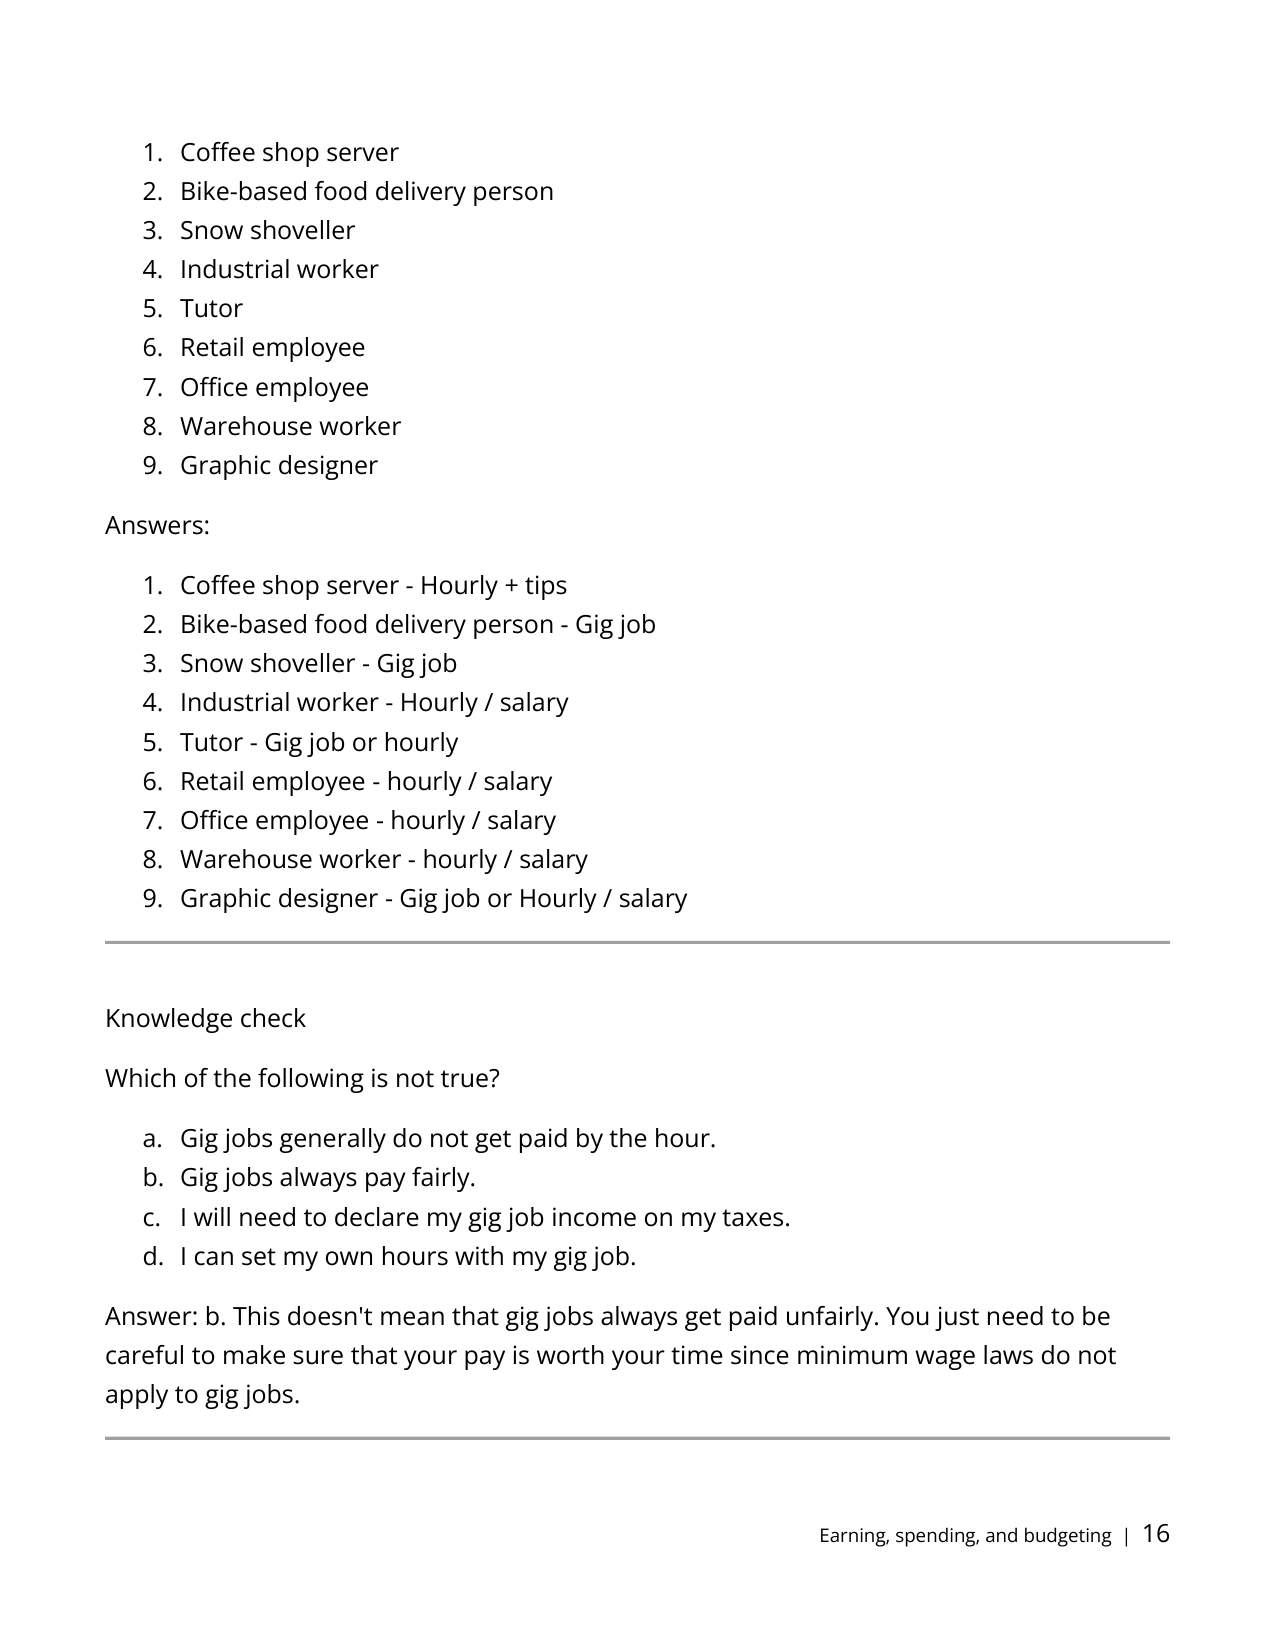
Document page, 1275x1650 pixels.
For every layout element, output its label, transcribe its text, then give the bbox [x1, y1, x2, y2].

text Which of the following is not true? [105, 1061, 1170, 1095]
list Gig jobs always pay fairly. [142, 1160, 1170, 1194]
text Answers: [105, 507, 1170, 542]
list Industrial worker - Hourly / salary [142, 685, 1170, 719]
list I will need to declare my gig job income on my taxes. [142, 1199, 1170, 1233]
list I can set my own hours with my gig job. [142, 1238, 1170, 1272]
list Retail employee [142, 330, 1170, 364]
list Retail employee - hourly / salary [142, 763, 1170, 797]
list Office employee [142, 369, 1170, 403]
list Bike-based food delivery person - Gig job [142, 607, 1170, 641]
list Industrial worker [142, 252, 1170, 286]
list Tutor - Gig job or hourly [142, 724, 1170, 758]
list Tutor [142, 291, 1170, 325]
text Knowledge check [105, 1001, 1170, 1035]
list Warehouse worker - hourly / salary [142, 842, 1170, 876]
list Warehouse worker [142, 408, 1170, 442]
list Snow shoveller - Gig job [142, 646, 1170, 680]
list Coffee shop server [142, 134, 1170, 168]
list Office employee - hourly / salary [142, 802, 1170, 837]
text Answer: b. This doesn't mean that gig jobs always get paid unfairly. You just need to be careful to make sure that your pay is worth your time since minimum wage laws do not apply to gig jobs. [105, 1298, 1170, 1411]
list Coffee shop server - Hourly + tips [142, 567, 1170, 602]
list Snow shoveller [142, 212, 1170, 247]
list Bike-based food delivery person [142, 173, 1170, 207]
list Gig jobs generally do not get paid by the hour. [142, 1121, 1170, 1155]
list Graphic designer - Gig job or Hourly / salary [142, 881, 1170, 915]
list Graphic designer [142, 447, 1170, 482]
